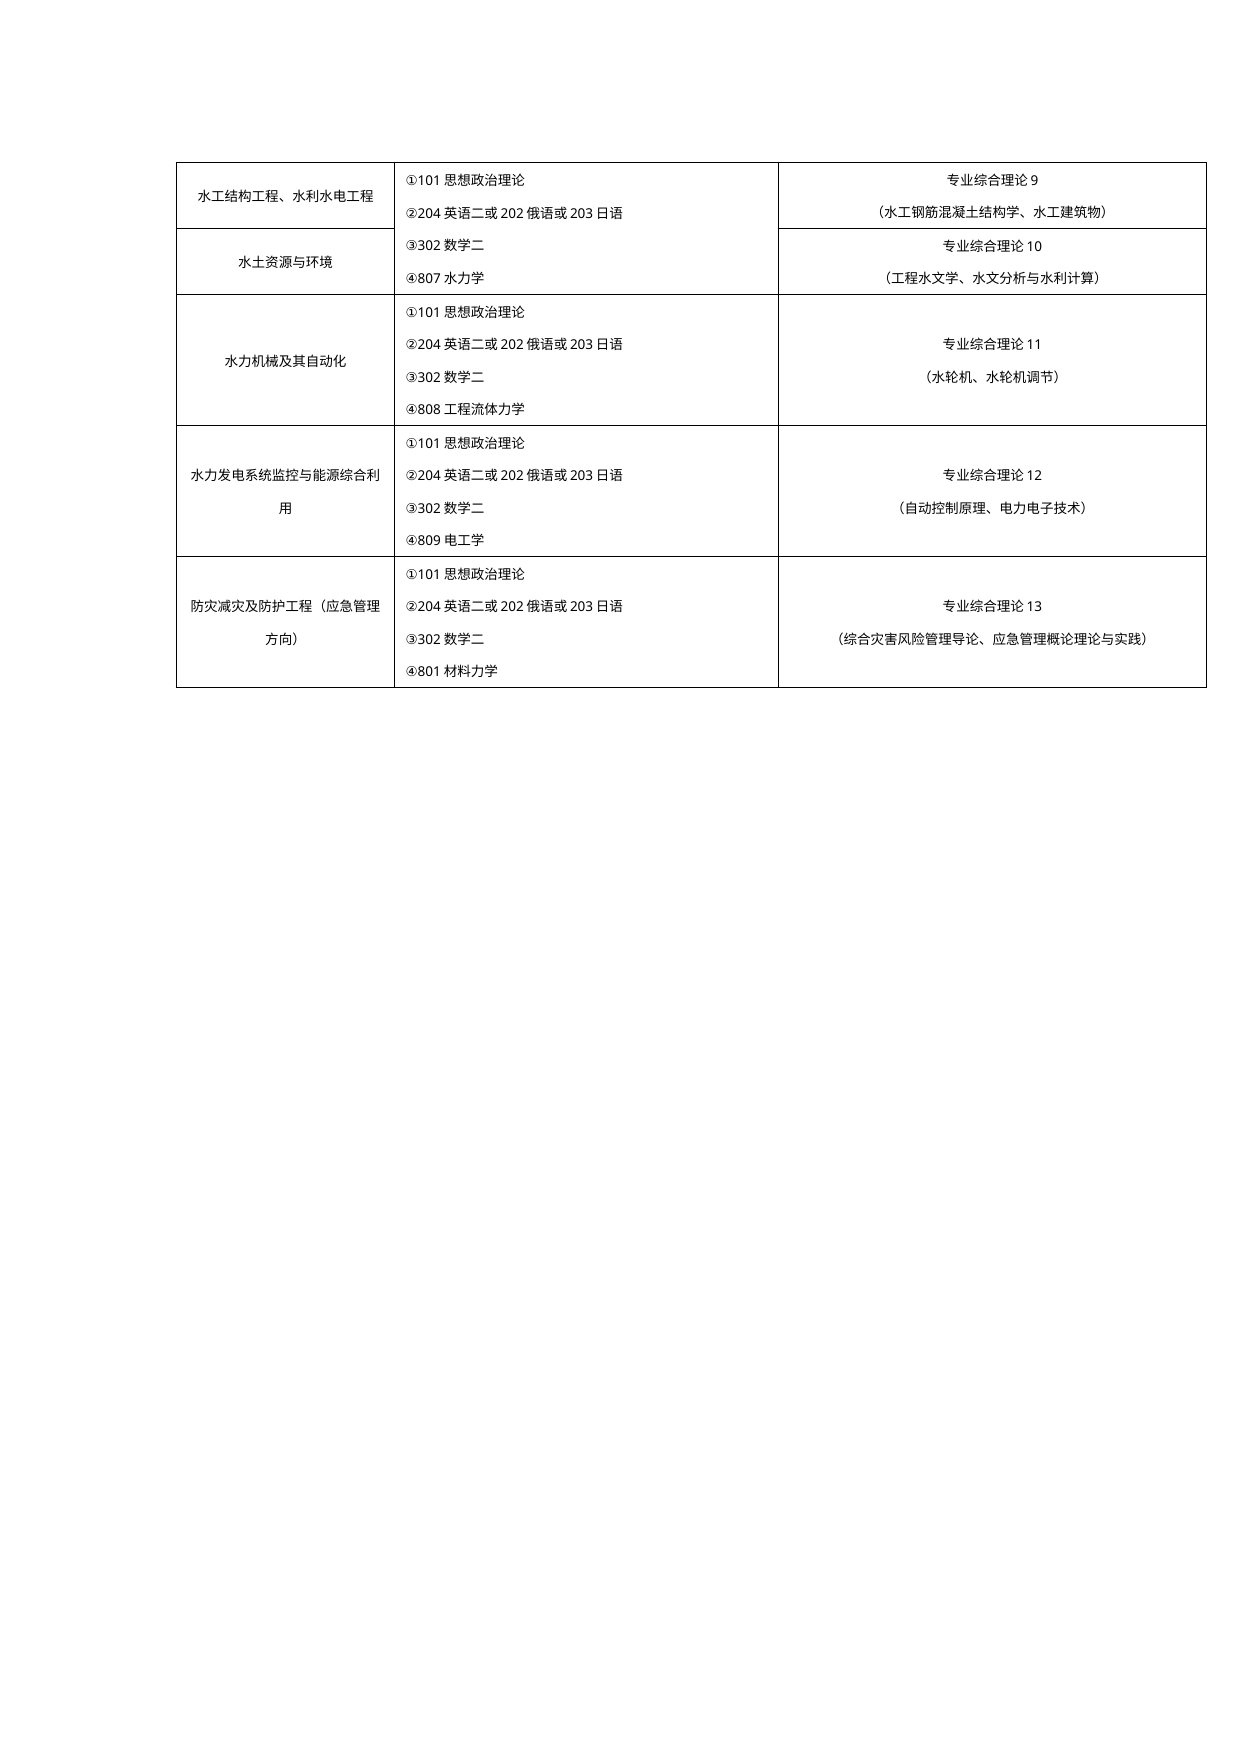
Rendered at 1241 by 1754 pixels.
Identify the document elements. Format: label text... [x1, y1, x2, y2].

table_cell 专业综合理论9 （水工钢筋混凝土结构学、水工建筑物） [779, 163, 1206, 228]
table_cell ①101思想政治理论 ②204英语二或202俄语或203日语 ③302数学二 ④801材料力学 [395, 557, 778, 687]
table_cell ①101思想政治理论 ②204英语二或202俄语或203日语 ③302数学二 ④808工程流体力学 [395, 295, 778, 425]
table_cell 专业综合理论10 （工程水文学、水文分析与水利计算） [779, 229, 1206, 294]
table_cell 专业综合理论11 （水轮机、水轮机调节） [779, 295, 1206, 425]
table_cell 水土资源与环境 [177, 229, 394, 294]
table_cell 专业综合理论13 （综合灾害风险管理导论、应急管理概论理论与实践） [779, 557, 1206, 687]
table_cell ①101思想政治理论 ②204英语二或202俄语或203日语 ③302数学二 ④809电工学 [395, 426, 778, 556]
table_cell 专业综合理论12 （自动控制原理、电力电子技术） [779, 426, 1206, 556]
table_cell ①101思想政治理论 ②204英语二或202俄语或203日语 ③302数学二 ④807水力学 [395, 163, 778, 294]
table_cell 水力机械及其自动化 [177, 295, 394, 425]
table_cell 防灾减灾及防护工程（应急管理方向） [177, 557, 394, 687]
table_cell 水工结构工程、水利水电工程 [177, 163, 394, 228]
table_cell 水力发电系统监控与能源综合利用 [177, 426, 394, 556]
